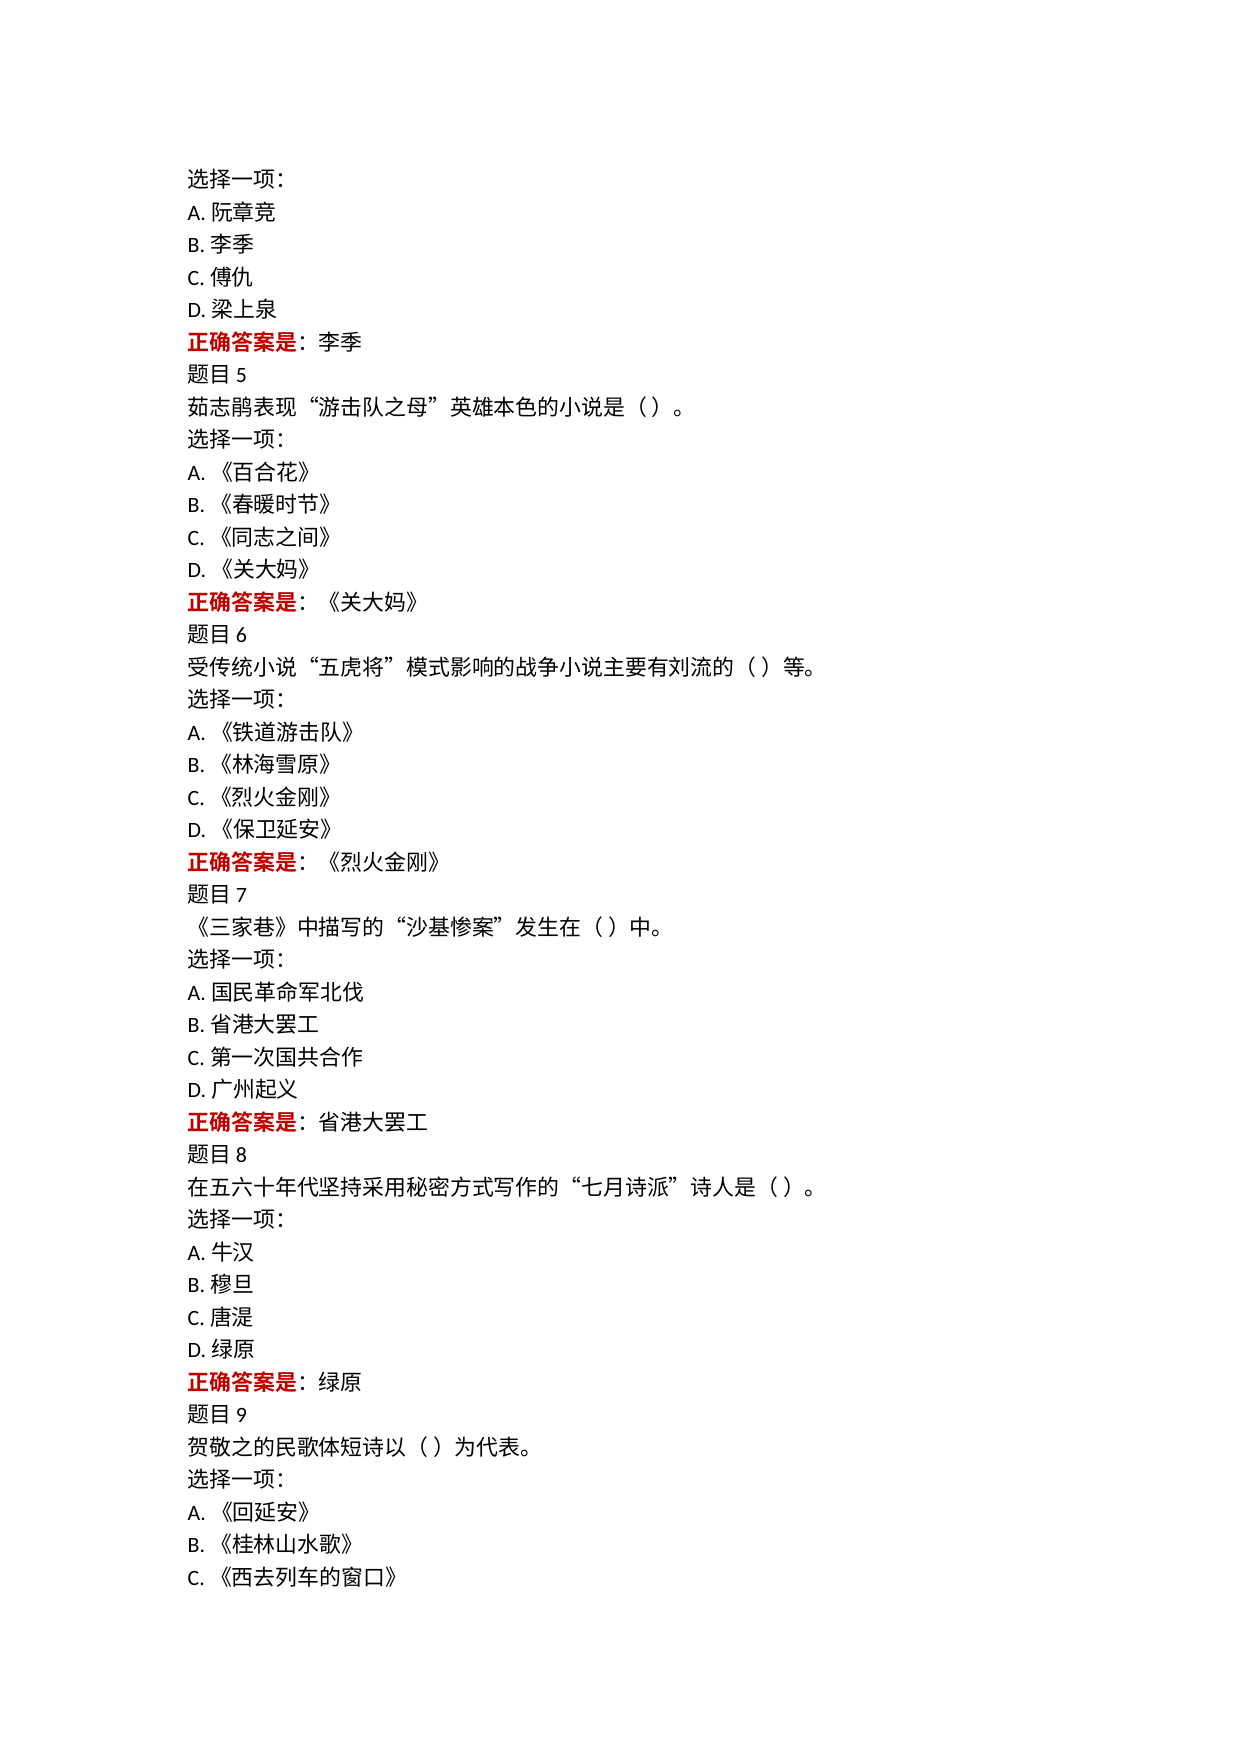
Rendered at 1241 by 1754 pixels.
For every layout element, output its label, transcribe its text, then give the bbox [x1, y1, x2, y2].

text 选择一项： [187, 682, 1053, 714]
text 题目7 [187, 877, 1053, 909]
text D. 梁上泉 [187, 292, 1053, 324]
text A. 阮章竞 [187, 194, 1053, 227]
text C. 第一次国共合作 [187, 1039, 1053, 1072]
text 正确答案是：李季 [187, 324, 1053, 357]
text 题目9 [187, 1397, 1053, 1429]
text C. 唐湜 [187, 1299, 1053, 1332]
text 正确答案是：《烈火金刚》 [187, 844, 1053, 877]
text 选择一项： [187, 1202, 1053, 1234]
text 贺敬之的民歌体短诗以（ ）为代表。 [187, 1429, 1053, 1462]
text 正确答案是：绿原 [187, 1364, 1053, 1397]
text 题目6 [187, 617, 1053, 649]
text B. 《春暖时节》 [187, 487, 1053, 519]
text 题目8 [187, 1137, 1053, 1169]
text D. 广州起义 [187, 1072, 1053, 1104]
text C. 傅仇 [187, 259, 1053, 292]
text 选择一项： [187, 162, 1053, 194]
text D. 绿原 [187, 1332, 1053, 1364]
text B. 李季 [187, 227, 1053, 259]
text A. 《回延安》 [187, 1494, 1053, 1527]
text 《三家巷》中描写的“沙基惨案”发生在（ ）中。 [187, 909, 1053, 942]
text 正确答案是：《关大妈》 [187, 584, 1053, 617]
text D. 《保卫延安》 [187, 812, 1053, 844]
text A. 《铁道游击队》 [187, 714, 1053, 747]
text 选择一项： [187, 422, 1053, 454]
text A. 《百合花》 [187, 454, 1053, 487]
text D. 《关大妈》 [187, 552, 1053, 584]
text 题目5 [187, 357, 1053, 389]
text C. 《西去列车的窗口》 [187, 1559, 1053, 1592]
text A. 牛汉 [187, 1234, 1053, 1267]
text 选择一项： [187, 1462, 1053, 1494]
text 在五六十年代坚持采用秘密方式写作的“七月诗派”诗人是（ ）。 [187, 1169, 1053, 1202]
text 茹志鹃表现“游击队之母”英雄本色的小说是（ ）。 [187, 389, 1053, 422]
text B. 《林海雪原》 [187, 747, 1053, 779]
text 选择一项： [187, 942, 1053, 974]
text B. 《桂林山水歌》 [187, 1527, 1053, 1559]
text B. 穆旦 [187, 1267, 1053, 1299]
text B. 省港大罢工 [187, 1007, 1053, 1039]
text 正确答案是：省港大罢工 [187, 1104, 1053, 1137]
text 受传统小说“五虎将”模式影响的战争小说主要有刘流的（ ）等。 [187, 649, 1053, 682]
text C. 《烈火金刚》 [187, 779, 1053, 812]
text C. 《同志之间》 [187, 519, 1053, 552]
text A. 国民革命军北伐 [187, 974, 1053, 1007]
